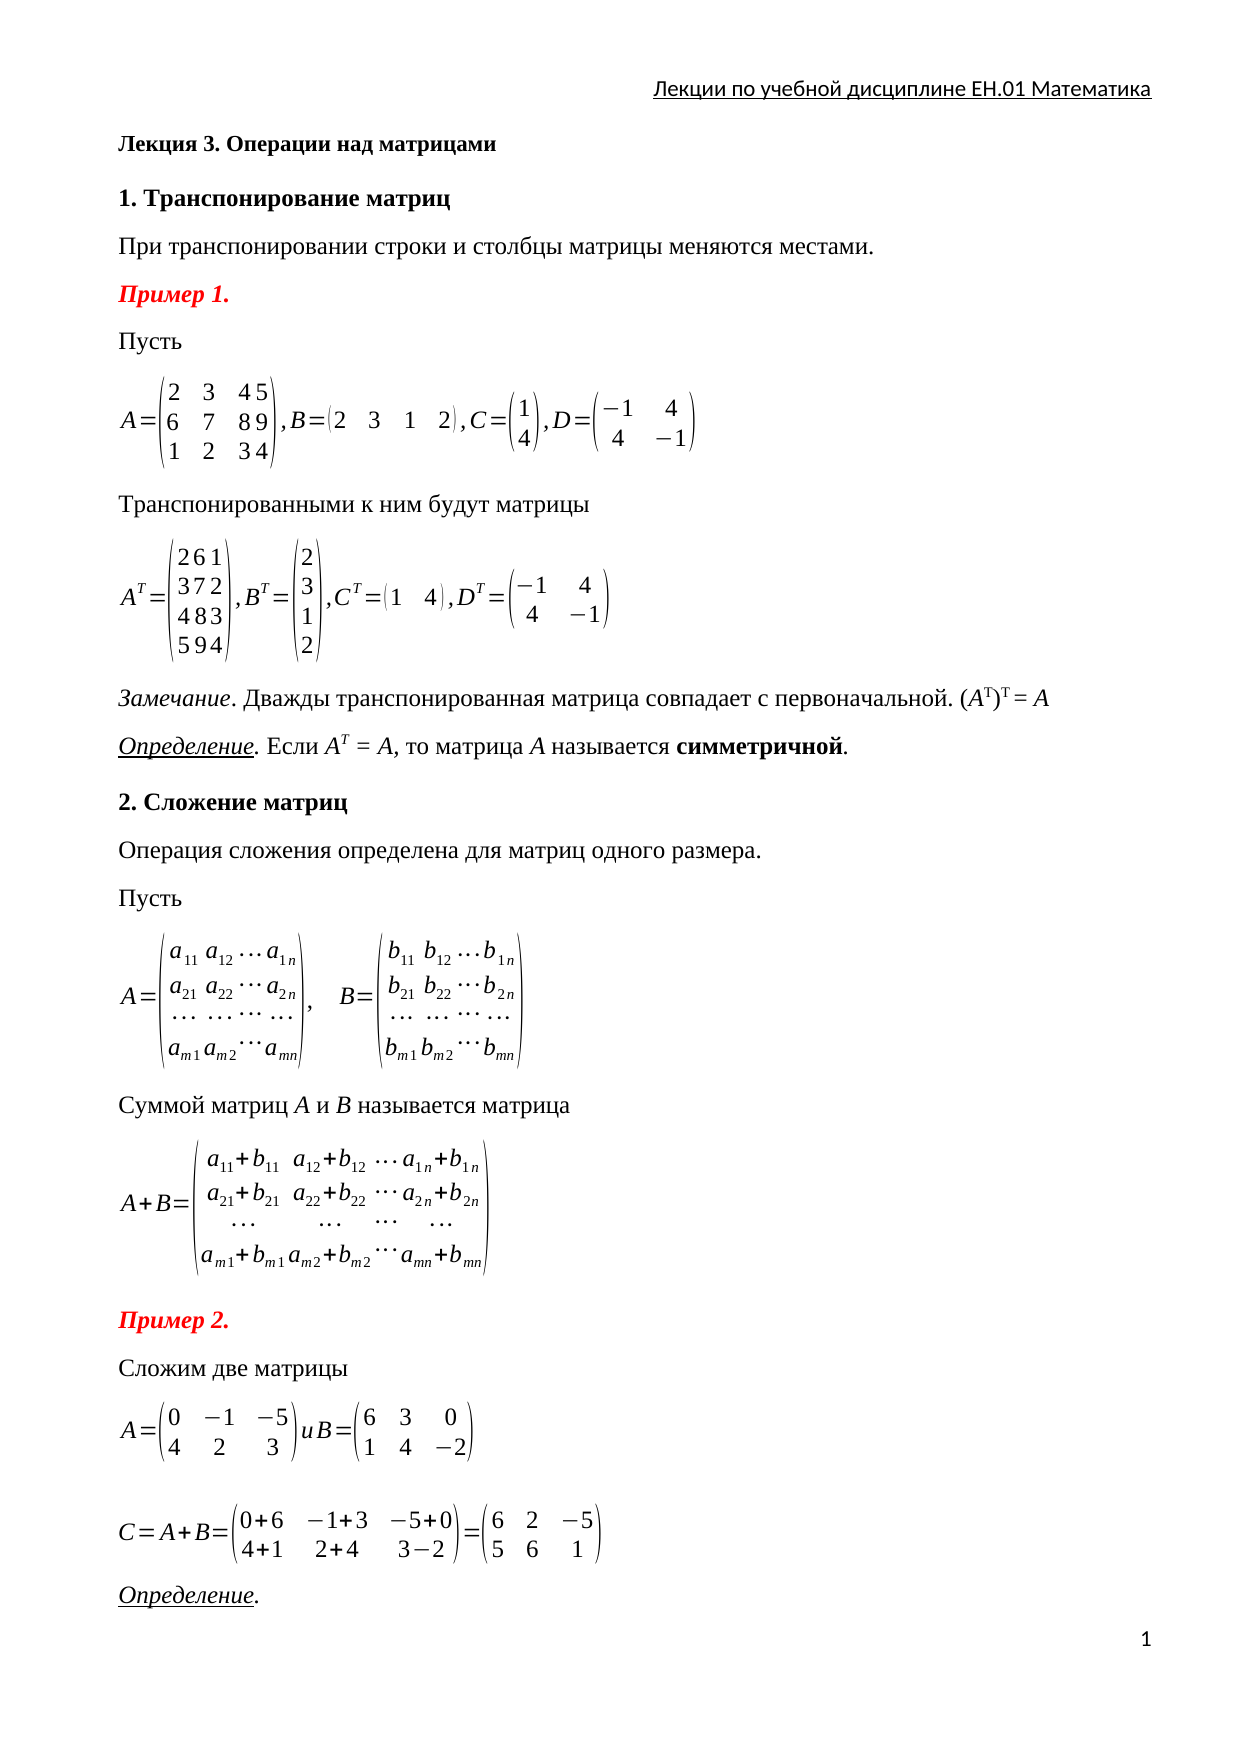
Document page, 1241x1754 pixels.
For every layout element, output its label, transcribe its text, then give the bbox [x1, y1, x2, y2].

text При транспонировании строки и столбцы матрицы меняются местами. [118, 231, 1152, 260]
text Пример 2. [118, 1305, 1152, 1334]
text Суммой матриц A и B называется матрица [118, 1090, 1152, 1119]
text Транспонированными к ним будут матрицы [118, 489, 1152, 518]
text Пусть [118, 883, 1152, 911]
text Замечание. Дважды транспонированная матрица совпадает с первоначальной. (AT)T = A [118, 683, 1152, 712]
text Пример 1. [118, 279, 1152, 307]
text 2. Сложение матриц [118, 787, 1152, 816]
text Операция сложения определена для матриц одного размера. [118, 835, 1152, 864]
text Определение. [118, 1581, 1152, 1609]
text Определение. Если AT = A, то матрица A называется симметричной. [118, 731, 1152, 760]
text , [118, 930, 1152, 1071]
text Лекция 3. Операции над матрицами [118, 130, 1152, 156]
text 1. Транспонирование матриц [118, 183, 1152, 212]
text Сложим две матрицы [118, 1353, 1152, 1382]
text Пусть [118, 326, 1152, 355]
